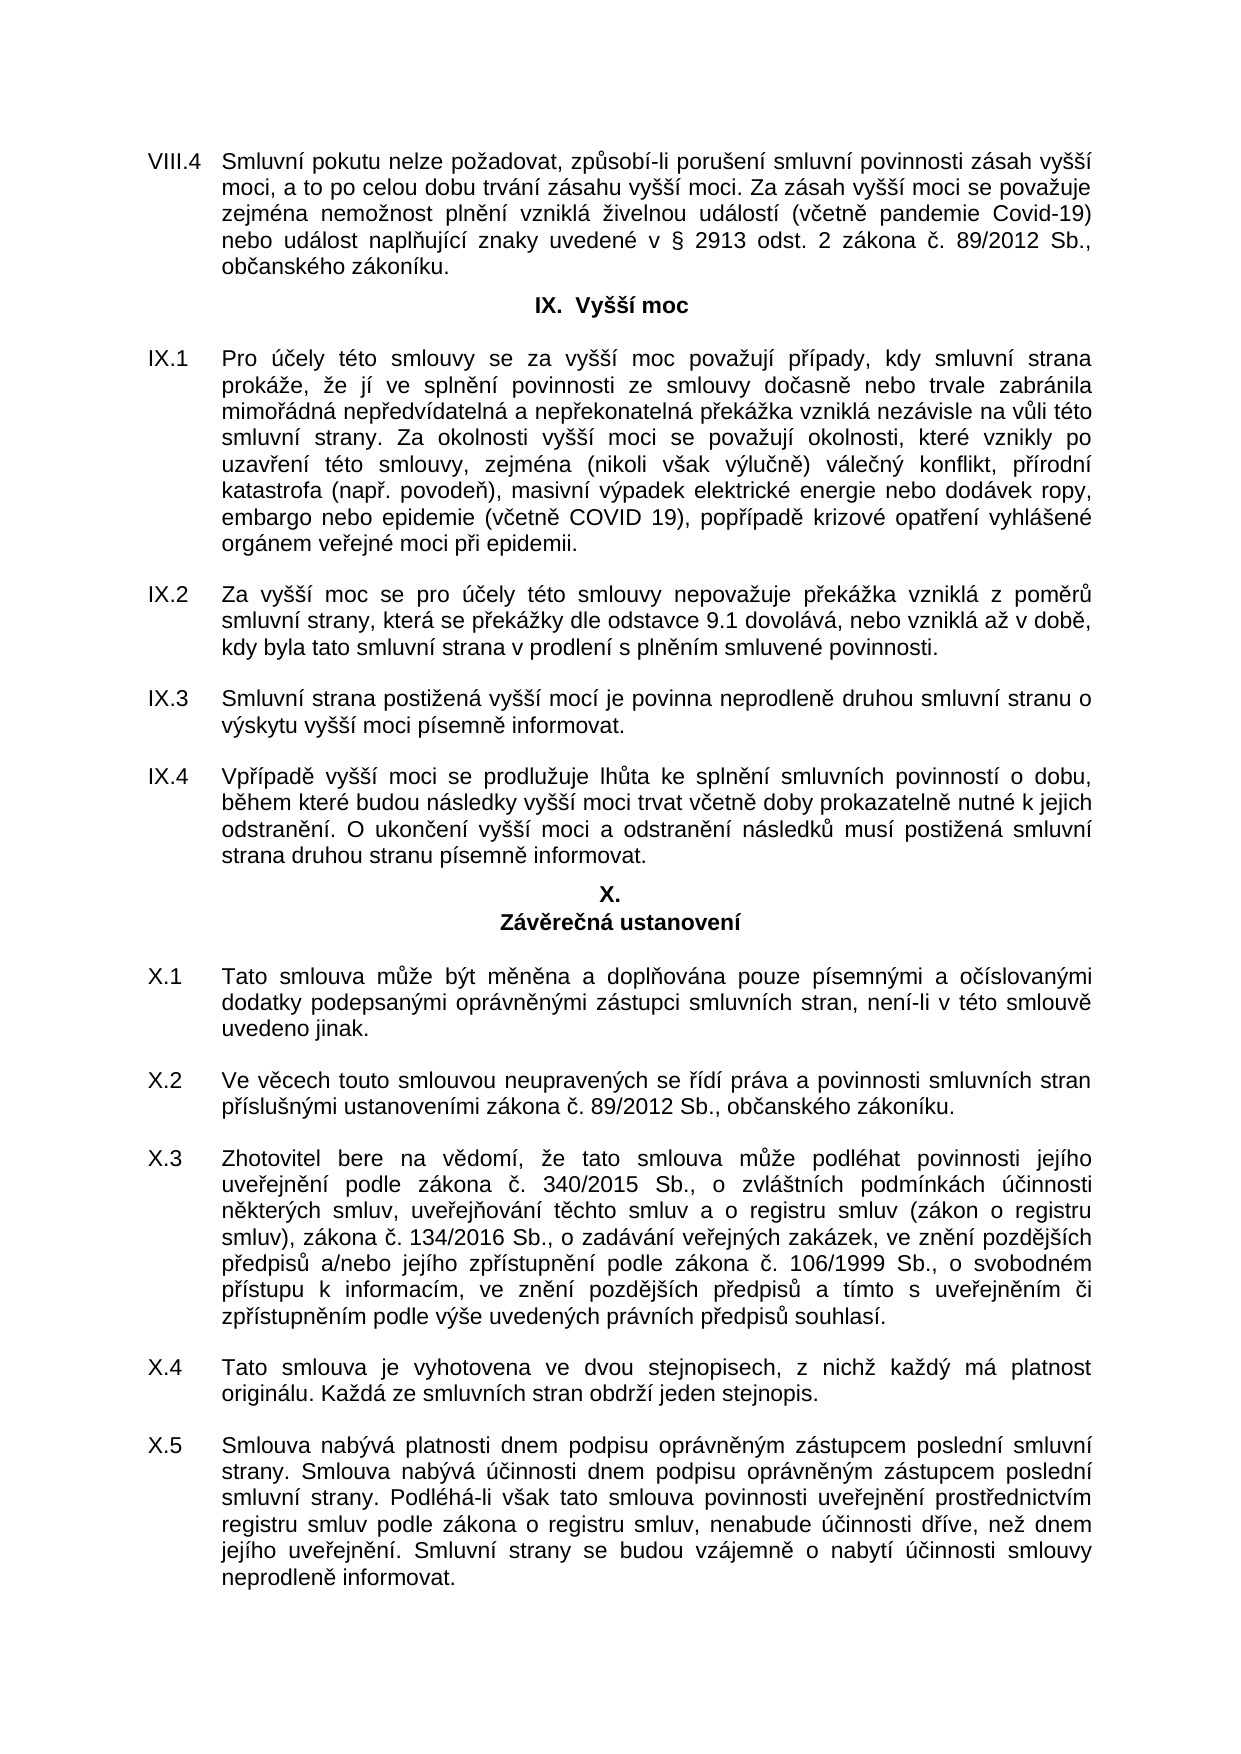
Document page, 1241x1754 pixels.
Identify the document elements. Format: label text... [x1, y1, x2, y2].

subtitle Pro účely této smlouvy se za vyšší moc považují případy, kdy smluvní strana prokáže, že jí ve splnění povinnosti ze smlouvy dočasně nebo trvale zabránila mimořádná nepředvídatelná a nepřekonatelná překážka vzniklá nezávisle na vůli této smluvní strany. Za okolnosti vyšší moci se považují okolnosti, které vznikly po uzavření této smlouvy, zejména (nikoli však výlučně) válečný konflikt, přírodní katastrofa (např. povodeň), masivní výpadek elektrické energie nebo dodávek ropy, embargo nebo epidemie (včetně COVID 19), popřípadě krizové opatření vyhlášené orgánem veřejné moci při epidemii. [148, 345, 1093, 556]
subtitle Zhotovitel bere na vědomí, že tato smlouva může podléhat povinnosti jejího uveřejnění podle zákona č. 340/2015 Sb., o zvláštních podmínkách účinnosti některých smluv, uveřejňování těchto smluv a o registru smluv (zákon o registru smluv), zákona č. 134/2016 Sb., o zadávání veřejných zakázek, ve znění pozdějších předpisů a/nebo jejího zpřístupnění podle zákona č. 106/1999 Sb., o svobodném přístupu k informacím, ve znění pozdějších předpisů a tímto s uveřejněním či zpřístupněním podle výše uvedených právních předpisů souhlasí. [148, 1144, 1093, 1329]
subtitle Závěrečná ustanovení [148, 881, 1093, 936]
subtitle Smluvní pokutu nelze požadovat, způsobí-li porušení smluvní povinnosti zásah vyšší moci, a to po celou dobu trvání zásahu vyšší moci. Za zásah vyšší moci se považuje zejména nemožnost plnění vzniklá živelnou událostí (včetně pandemie Covid-19) nebo událost naplňující znaky uvedené v § 2913 odst. 2 zákona č. 89/2012 Sb., občanského zákoníku. [148, 148, 1093, 279]
subtitle Vyšší moc [148, 292, 1093, 318]
subtitle Vpřípadě vyšší moci se prodlužuje lhůta ke splnění smluvních povinností o dobu, během které budou následky vyšší moci trvat včetně doby prokazatelně nutné k jejich odstranění. O ukončení vyšší moci a odstranění následků musí postižená smluvní strana druhou stranu písemně informovat. [148, 763, 1093, 868]
subtitle Tato smlouva může být měněna a doplňována pouze písemnými a očíslovanými dodatky podepsanými oprávněnými zástupci smluvních stran, není-li v této smlouvě uvedeno jinak. [148, 963, 1093, 1042]
subtitle Tato smlouva je vyhotovena ve dvou stejnopisech, z nichž každý má platnost originálu. Každá ze smluvních stran obdrží jeden stejnopis. [148, 1354, 1093, 1407]
subtitle Za vyšší moc se pro účely této smlouvy nepovažuje překážka vzniklá z poměrů smluvní strany, která se překážky dle odstavce 9.1 dovolává, nebo vzniklá až v době, kdy byla tato smluvní strana v prodlení s plněním smluvené povinnosti. [148, 581, 1093, 660]
subtitle Smlouva nabývá platnosti dnem podpisu oprávněným zástupcem poslední smluvní strany. Smlouva nabývá účinnosti dnem podpisu oprávněným zástupcem poslední smluvní strany. Podléhá-li však tato smlouva povinnosti uveřejnění prostřednictvím registru smluv podle zákona o registru smluv, nenabude účinnosti dříve, než dnem jejího uveřejnění. Smluvní strany se budou vzájemně o nabytí účinnosti smlouvy neprodleně informovat. [148, 1432, 1093, 1590]
subtitle Smluvní strana postižená vyšší mocí je povinna neprodleně druhou smluvní stranu o výskytu vyšší moci písemně informovat. [148, 685, 1093, 738]
subtitle Ve věcech touto smlouvou neupravených se řídí práva a povinnosti smluvních stran příslušnými ustanoveními zákona č. 89/2012 Sb., občanského zákoníku. [148, 1067, 1093, 1119]
